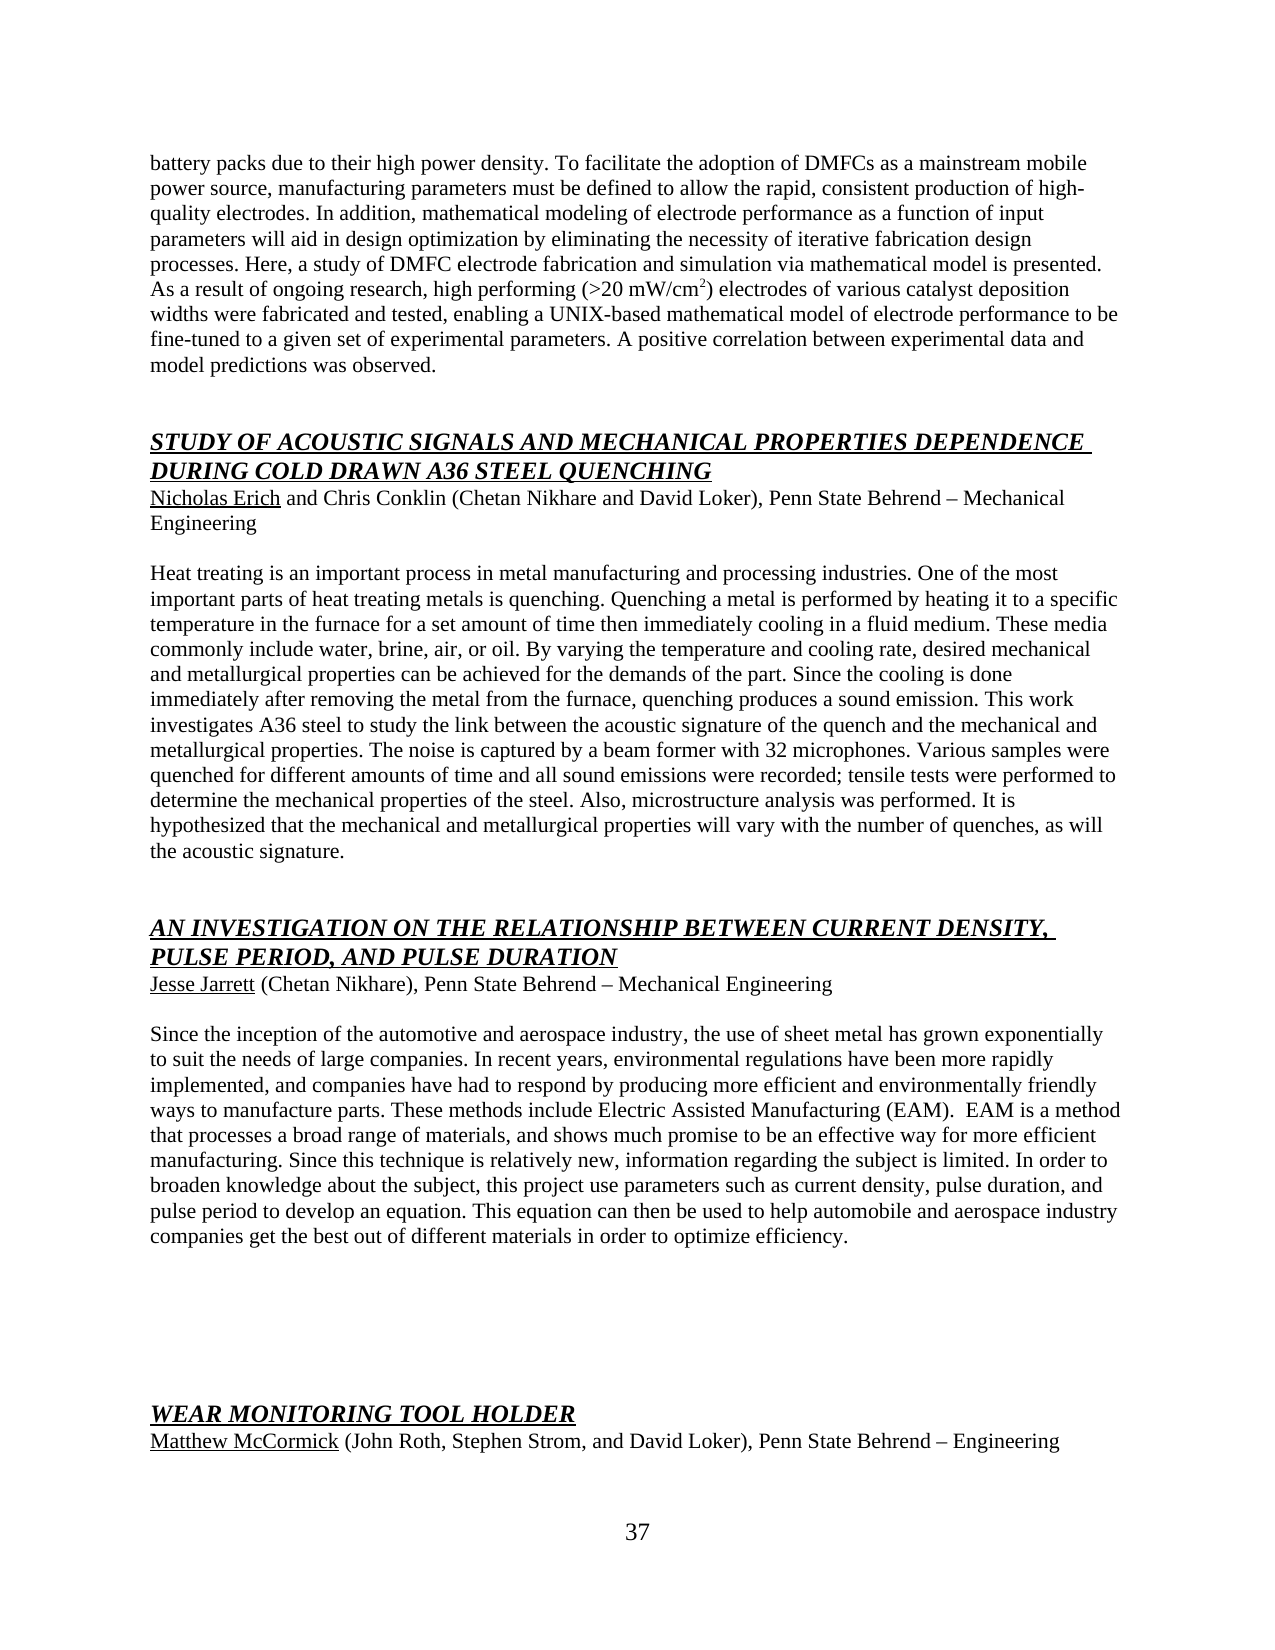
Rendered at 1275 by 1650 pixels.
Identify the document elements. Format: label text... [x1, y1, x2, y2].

text Heat treating is an important process in metal manufacturing and processing industries. One of the most important parts of heat treating metals is quenching. Quenching a metal is performed by heating it to a specific temperature in the furnace for a set amount of time then immediately cooling in a fluid medium. These media commonly include water, brine, air, or oil. By varying the temperature and cooling rate, desired mechanical and metallurgical properties can be achieved for the demands of the part. Since the cooling is done immediately after removing the metal from the furnace, quenching produces a sound emission. This work investigates A36 steel to study the link between the acoustic signature of the quench and the mechanical and metallurgical properties. The noise is captured by a beam former with 32 microphones. Various samples were quenched for different amounts of time and all sound emissions were recorded; tensile tests were performed to determine the mechanical properties of the steel. Also, microstructure analysis was performed. It is hypothesized that the mechanical and metallurgical properties will vary with the number of quenches, as will the acoustic signature. [150, 560, 1125, 863]
subtitle Wear Monitoring Tool Holder [150, 1399, 1125, 1428]
subtitle Study of Acoustic Signals and Mechanical Properties Dependence during Cold Drawn A36 Steel Quenching [150, 427, 1125, 485]
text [150, 150, 1125, 377]
text Jesse Jarrett (Chetan Nikhare), Penn State Behrend – Mechanical Engineering [150, 971, 1125, 996]
text Matthew McCormick (John Roth, Stephen Strom, and David Loker), Penn State Behrend – Engineering [150, 1428, 1125, 1453]
subtitle An Investigation on the Relationship between Current Density, Pulse Period, and Pulse Duration [150, 913, 1125, 971]
text Since the inception of the automotive and aerospace industry, the use of sheet metal has grown exponentially to suit the needs of large companies. In recent years, environmental regulations have been more rapidly implemented, and companies have had to respond by producing more efficient and environmentally friendly ways to manufacture parts. These methods include Electric Assisted Manufacturing (EAM). EAM is a method that processes a broad range of materials, and shows much promise to be an effective way for more efficient manufacturing. Since this technique is relatively new, information regarding the subject is limited. In order to broaden knowledge about the subject, this project use parameters such as current density, pulse duration, and pulse period to develop an equation. This equation can then be used to help automobile and aerospace industry companies get the best out of different materials in order to optimize efficiency. [150, 1021, 1125, 1248]
text Nicholas Erich and Chris Conklin (Chetan Nikhare and David Loker), Penn State Behrend – Mechanical Engineering [150, 485, 1125, 535]
